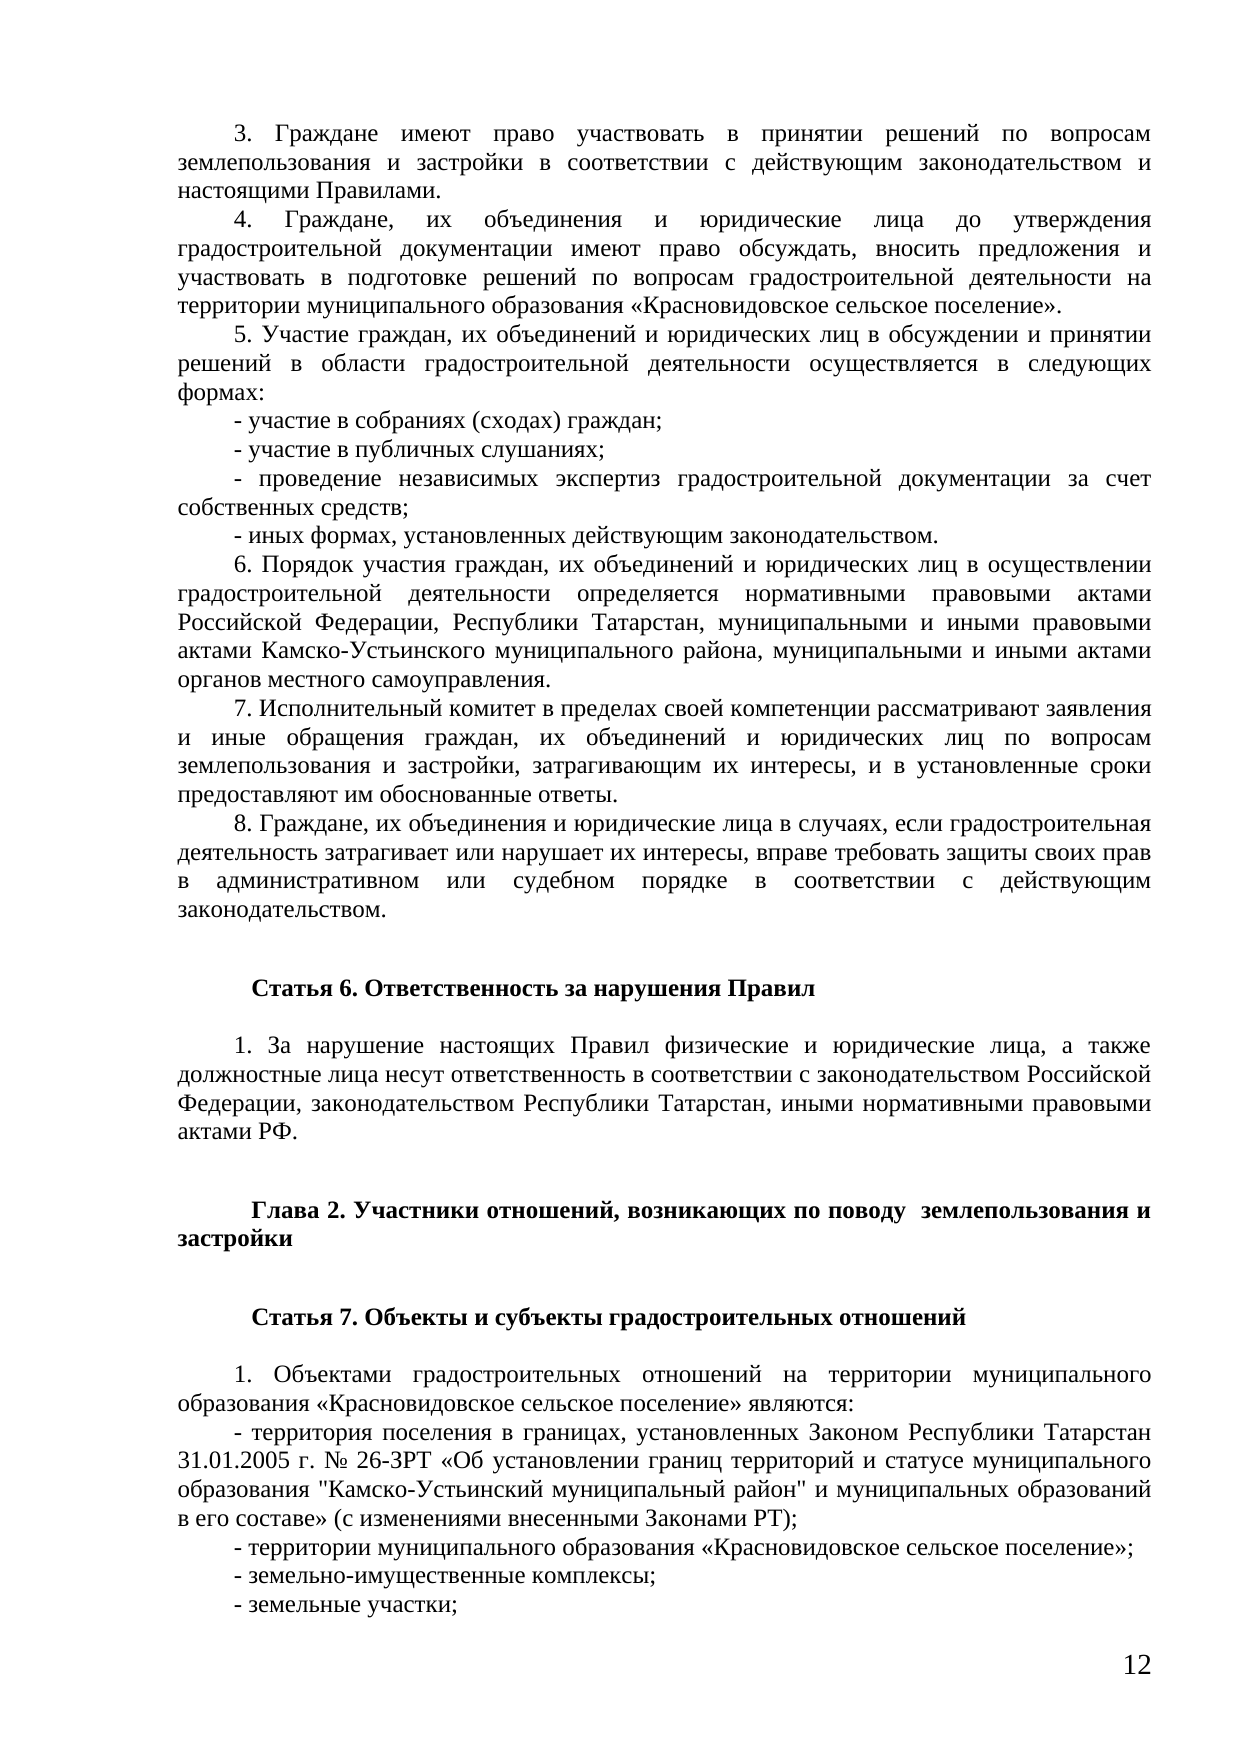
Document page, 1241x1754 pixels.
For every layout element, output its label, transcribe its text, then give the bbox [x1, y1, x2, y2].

text 5. Участие граждан, их объединений и юридических лиц в обсуждении и принятии решений в области градостроительной деятельности осуществляется в следующих формах: [177, 319, 1152, 406]
text 6. Порядок участия граждан, их объединений и юридических лиц в осуществлении градостроительной деятельности определяется нормативными правовыми актами Российской Федерации, Республики Татарстан, муниципальными и иными правовыми актами Камско-Устьинского муниципального района, муниципальными и иными актами органов местного самоуправления. [177, 549, 1152, 693]
text - территории муниципального образования «Красновидовское сельское поселение»; [177, 1532, 1152, 1561]
text - земельно-имущественные комплексы; [177, 1561, 1152, 1589]
text - территория поселения в границах, установленных Законом Республики Татарстан 31.01.2005 г. № 26-ЗРТ «Об установлении границ территорий и статусе муниципального образования "Камско-Устьинский муниципальный район" и муниципальных образований в его составе» (с изменениями внесенными Законами РТ); [177, 1417, 1152, 1532]
text - проведение независимых экспертиз градостроительной документации за счет собственных средств; [177, 463, 1152, 521]
text - участие в публичных слушаниях; [177, 434, 1152, 463]
text 8. Граждане, их объединения и юридические лица в случаях, если градостроительная деятельность затрагивает или нарушает их интересы, вправе требовать защиты своих прав в административном или судебном порядке в соответствии с действующим законодательством. [177, 808, 1152, 923]
text Статья 7. Объекты и субъекты градостроительных отношений [177, 1302, 1152, 1331]
text 1. Объектами градостроительных отношений на территории муниципального образования «Красновидовское сельское поселение» являются: [177, 1359, 1152, 1417]
text 7. Исполнительный комитет в пределах своей компетенции рассматривают заявления и иные обращения граждан, их объединений и юридических лиц по вопросам землепользования и застройки, затрагивающим их интересы, и в установленные сроки предоставляют им обоснованные ответы. [177, 693, 1152, 808]
text 3. Граждане имеют право участвовать в принятии решений по вопросам землепользования и застройки в соответствии с действующим законодательством и настоящими Правилами. [177, 118, 1152, 204]
text Статья 6. Ответственность за нарушения Правил [177, 973, 1152, 1001]
text - иных формах, установленных действующим законодательством. [177, 521, 1152, 549]
text - земельные участки; [177, 1589, 1152, 1618]
text 4. Граждане, их объединения и юридические лица до утверждения градостроительной документации имеют право обсуждать, вносить предложения и участвовать в подготовке решений по вопросам градостроительной деятельности на территории муниципального образования «Красновидовское сельское поселение». [177, 204, 1152, 319]
text 1. За нарушение настоящих Правил физические и юридические лица, а также должностные лица несут ответственность в соответствии с законодательством Российской Федерации, законодательством Республики Татарстан, иными нормативными правовыми актами РФ. [177, 1030, 1152, 1145]
text Глава 2. Участники отношений, возникающих по поводу землепользования и застройки [177, 1195, 1152, 1252]
text - участие в собраниях (сходах) граждан; [177, 406, 1152, 434]
